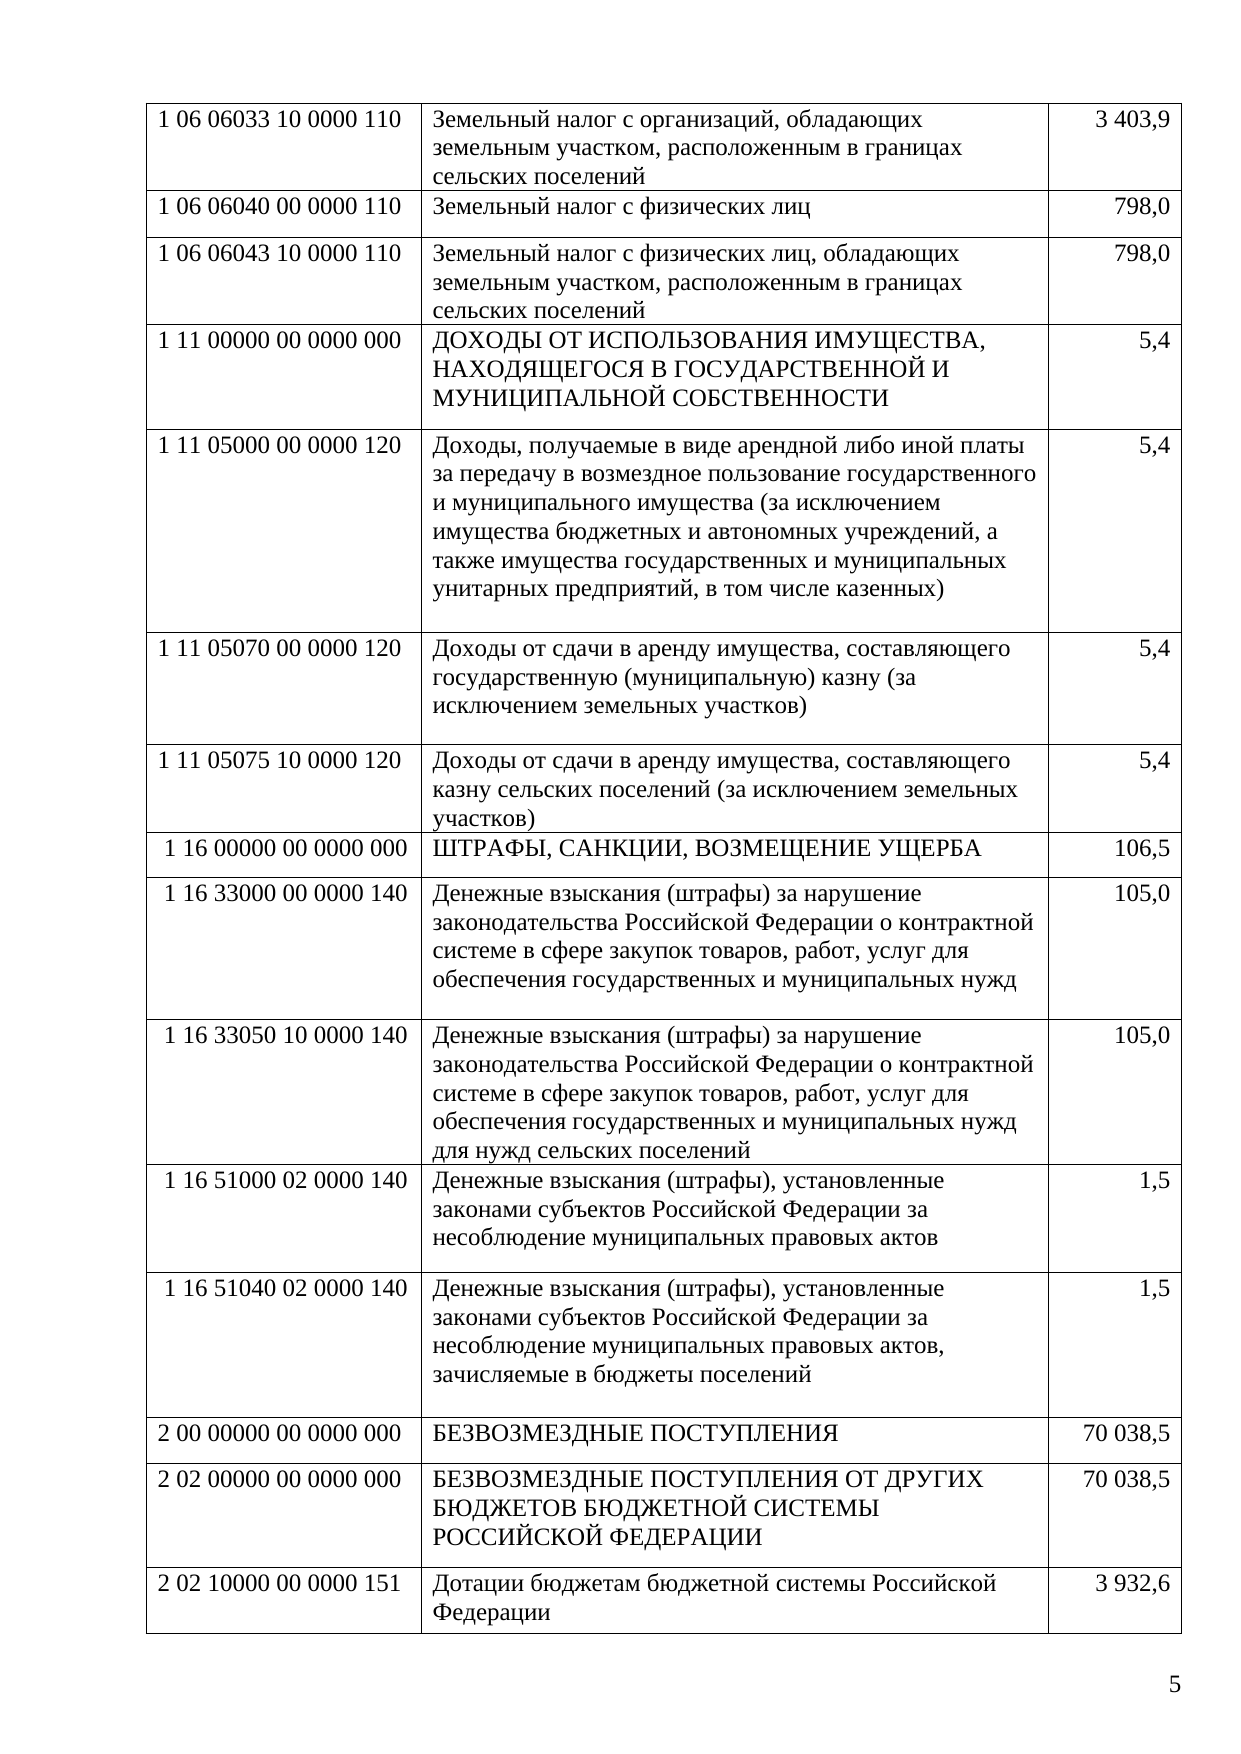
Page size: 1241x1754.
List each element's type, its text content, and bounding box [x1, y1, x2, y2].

table_cell 5,4 [1049, 430, 1181, 632]
table_cell 1,5 [1049, 1165, 1181, 1272]
table_cell 1 06 06033 10 0000 110 [147, 104, 421, 190]
table_cell 2 02 00000 00 0000 000 [147, 1464, 421, 1567]
table_cell 1 11 05000 00 0000 120 [147, 430, 421, 632]
table_cell Денежные взыскания (штрафы), установленные законами субъектов Российской Федерации за несоблюдение муниципальных правовых актов [422, 1165, 1048, 1272]
table_cell 5,4 [1049, 325, 1181, 429]
table_cell 1 11 05070 00 0000 120 [147, 633, 421, 744]
table_cell 5,4 [1049, 745, 1181, 832]
table_cell Доходы, получаемые в виде арендной либо иной платы за передачу в возмездное пользование государственного и муниципального имущества (за исключением имущества бюджетных и автономных учреждений, а также имущества государственных и муниципальных унитарных предприятий, в том числе казенных) [422, 430, 1048, 632]
table_cell Денежные взыскания (штрафы), установленные законами субъектов Российской Федерации за несоблюдение муниципальных правовых актов, зачисляемые в бюджеты поселений [422, 1273, 1048, 1417]
table_cell 70 038,5 [1049, 1418, 1181, 1463]
table_cell 1 11 00000 00 0000 000 [147, 325, 421, 429]
table_cell Денежные взыскания (штрафы) за нарушение законодательства Российской Федерации о контрактной системе в сфере закупок товаров, работ, услуг для обеспечения государственных и муниципальных нужд [422, 878, 1048, 1019]
table_cell 70 038,5 [1049, 1464, 1181, 1567]
table_cell 1 16 51000 02 0000 140 [147, 1165, 421, 1272]
table_cell Доходы от сдачи в аренду имущества, составляющего государственную (муниципальную) казну (за исключением земельных участков) [422, 633, 1048, 744]
table_cell БЕЗВОЗМЕЗДНЫЕ ПОСТУПЛЕНИЯ ОТ ДРУГИХ БЮДЖЕТОВ БЮДЖЕТНОЙ СИСТЕМЫ РОССИЙСКОЙ ФЕДЕРАЦИИ [422, 1464, 1048, 1567]
table_cell 1 16 33000 00 0000 140 [147, 878, 421, 1019]
table_cell 105,0 [1049, 878, 1181, 1019]
table_cell 5,4 [1049, 633, 1181, 744]
table_cell 1,5 [1049, 1273, 1181, 1417]
table_cell БЕЗВОЗМЕЗДНЫЕ ПОСТУПЛЕНИЯ [422, 1418, 1048, 1463]
table_cell 3 403,9 [1049, 104, 1181, 190]
table_cell 2 00 00000 00 0000 000 [147, 1418, 421, 1463]
table_cell Денежные взыскания (штрафы) за нарушение законодательства Российской Федерации о контрактной системе в сфере закупок товаров, работ, услуг для обеспечения государственных и муниципальных нужд для нужд сельских поселений [422, 1020, 1048, 1164]
table_cell 3 932,6 [1049, 1568, 1181, 1633]
table_cell Земельный налог с физических лиц, обладающих земельным участком, расположенным в границах сельских поселений [422, 238, 1048, 324]
table_cell Земельный налог с организаций, обладающих земельным участком, расположенным в границах сельских поселений [422, 104, 1048, 190]
table_cell ШТРАФЫ, САНКЦИИ, ВОЗМЕЩЕНИЕ УЩЕРБА [422, 833, 1048, 877]
table_cell Дотации бюджетам бюджетной системы Российской Федерации [422, 1568, 1048, 1633]
table_cell 105,0 [1049, 1020, 1181, 1164]
table_cell 106,5 [1049, 833, 1181, 877]
table_cell 798,0 [1049, 191, 1181, 237]
table_cell 1 16 33050 10 0000 140 [147, 1020, 421, 1164]
table_cell Доходы от сдачи в аренду имущества, составляющего казну сельских поселений (за исключением земельных участков) [422, 745, 1048, 832]
table_cell ДОХОДЫ ОТ ИСПОЛЬЗОВАНИЯ ИМУЩЕСТВА, НАХОДЯЩЕГОСЯ В ГОСУДАРСТВЕННОЙ И МУНИЦИПАЛЬНОЙ СОБСТВЕННОСТИ [422, 325, 1048, 429]
table_cell 1 16 51040 02 0000 140 [147, 1273, 421, 1417]
table_cell 1 11 05075 10 0000 120 [147, 745, 421, 832]
table_cell 2 02 10000 00 0000 151 [147, 1568, 421, 1633]
table_cell 1 06 06040 00 0000 110 [147, 191, 421, 237]
table_cell 1 06 06043 10 0000 110 [147, 238, 421, 324]
table_cell 798,0 [1049, 238, 1181, 324]
table_cell Земельный налог с физических лиц [422, 191, 1048, 237]
table_cell 1 16 00000 00 0000 000 [147, 833, 421, 877]
